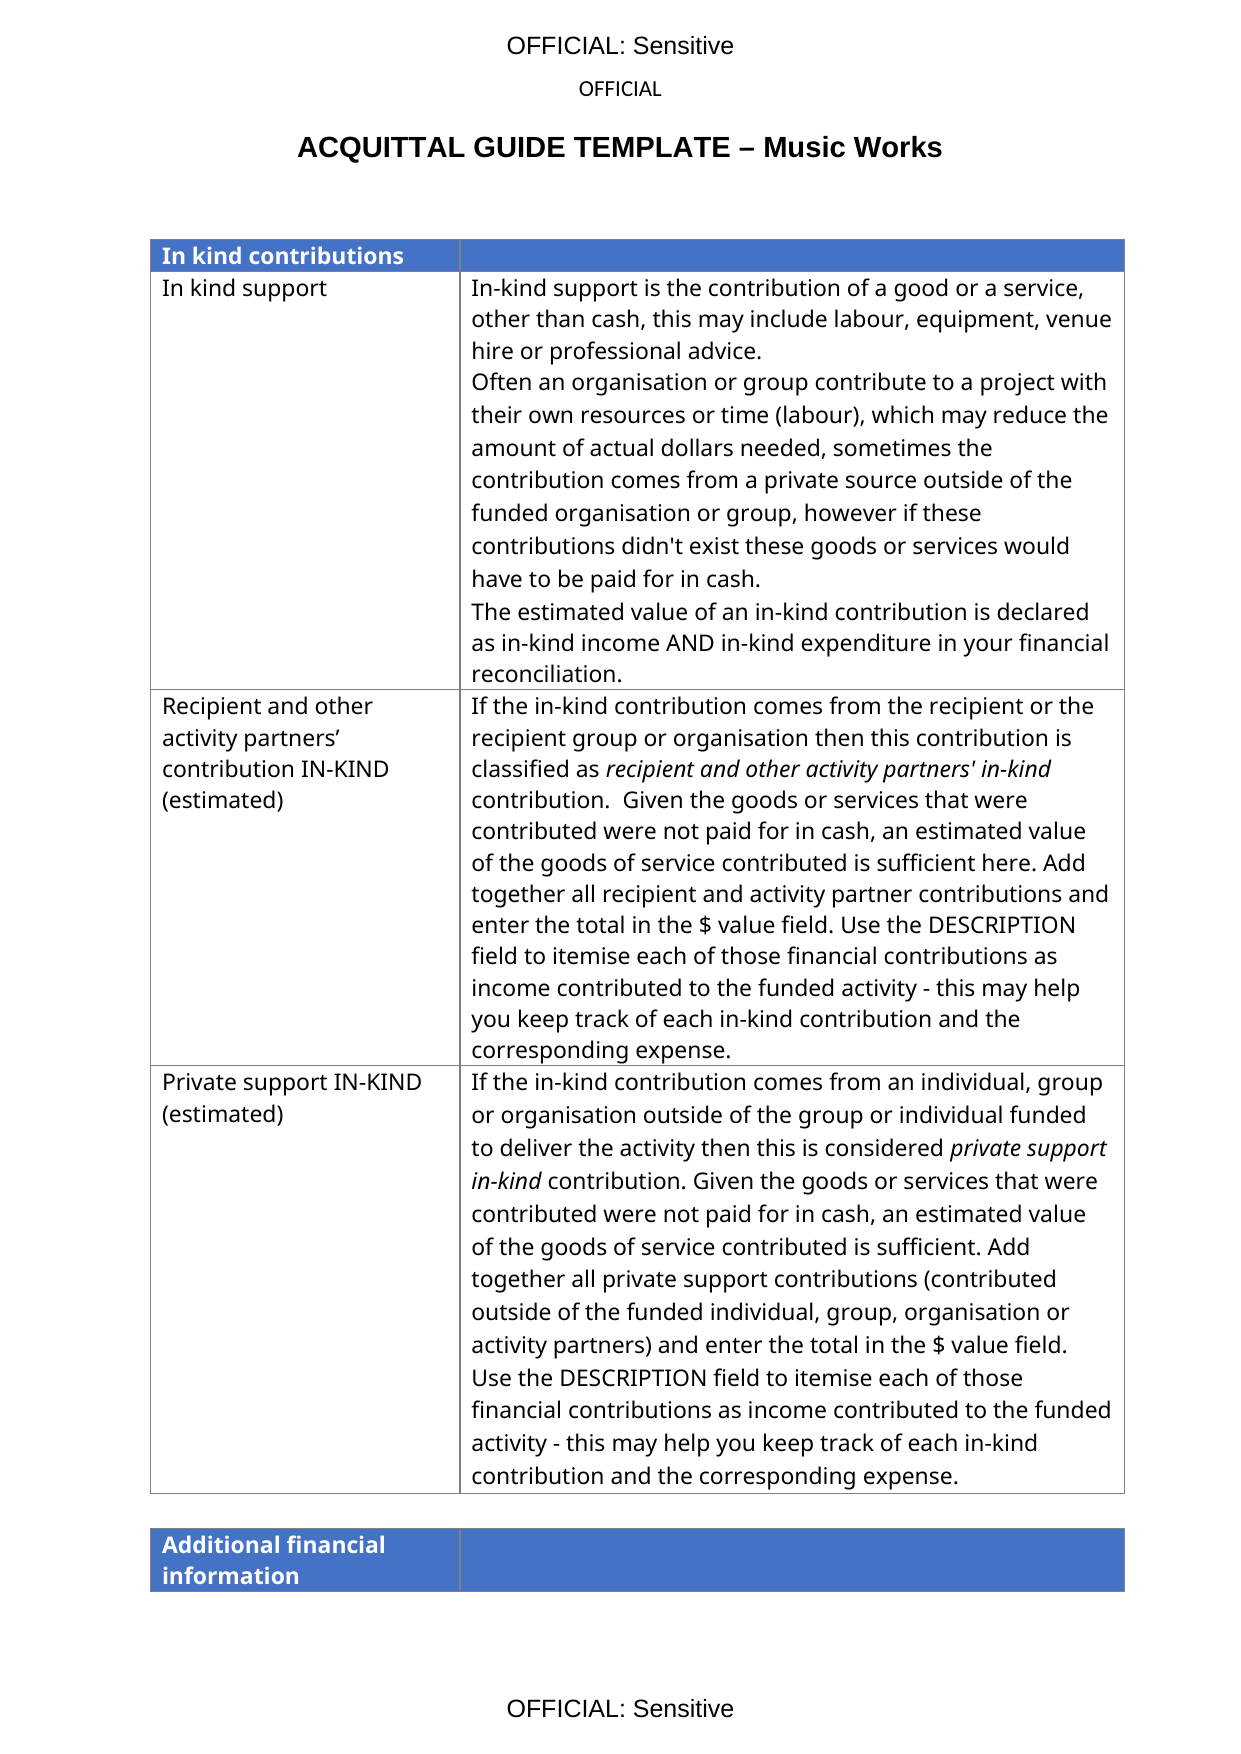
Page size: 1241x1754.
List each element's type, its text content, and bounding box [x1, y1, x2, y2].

table_cell If the in-kind contribution comes from the recipient or the recipient group or organisation then this contribution is classified as recipient and other activity partners' in-kind contribution. Given the goods or services that were contributed were not paid for in cash, an estimated value of the goods of service contributed is sufficient here. Add together all recipient and activity partner contributions and enter the total in the $ value field. Use the DESCRIPTION field to itemise each of those financial contributions as income contributed to the funded activity - this may help you keep track of each in-kind contribution and the corresponding expense. [461, 690, 1124, 1065]
table_cell In kind support [151, 272, 459, 689]
table_header [461, 240, 1124, 271]
table_cell Private support IN-KIND (estimated) [151, 1066, 459, 1493]
table_cell If the in-kind contribution comes from an individual, group or organisation outside of the group or individual funded to deliver the activity then this is considered private support in-kind contribution. Given the goods or services that were contributed were not paid for in cash, an estimated value of the goods of service contributed is sufficient. Add together all private support contributions (contributed outside of the funded individual, group, organisation or activity partners) and enter the total in the $ value field. Use the DESCRIPTION field to itemise each of those financial contributions as income contributed to the funded activity - this may help you keep track of each in-kind contribution and the corresponding expense. [461, 1066, 1124, 1493]
table_header [461, 1529, 1124, 1591]
table_header In kind contributions [151, 240, 459, 271]
table_cell Recipient and other activity partners’ contribution IN-KIND (estimated) [151, 690, 459, 1065]
table_cell In-kind support is the contribution of a good or a service, other than cash, this may include labour, equipment, venue hire or professional advice. Often an organisation or group contribute to a project with their own resources or time (labour), which may reduce the amount of actual dollars needed, sometimes the contribution comes from a private source outside of the funded organisation or group, however if these contributions didn't exist these goods or services would have to be paid for in cash. The estimated value of an in-kind contribution is declared as in-kind income AND in-kind expenditure in your financial reconciliation. [461, 272, 1124, 689]
table_header Additional financial information [151, 1529, 459, 1591]
